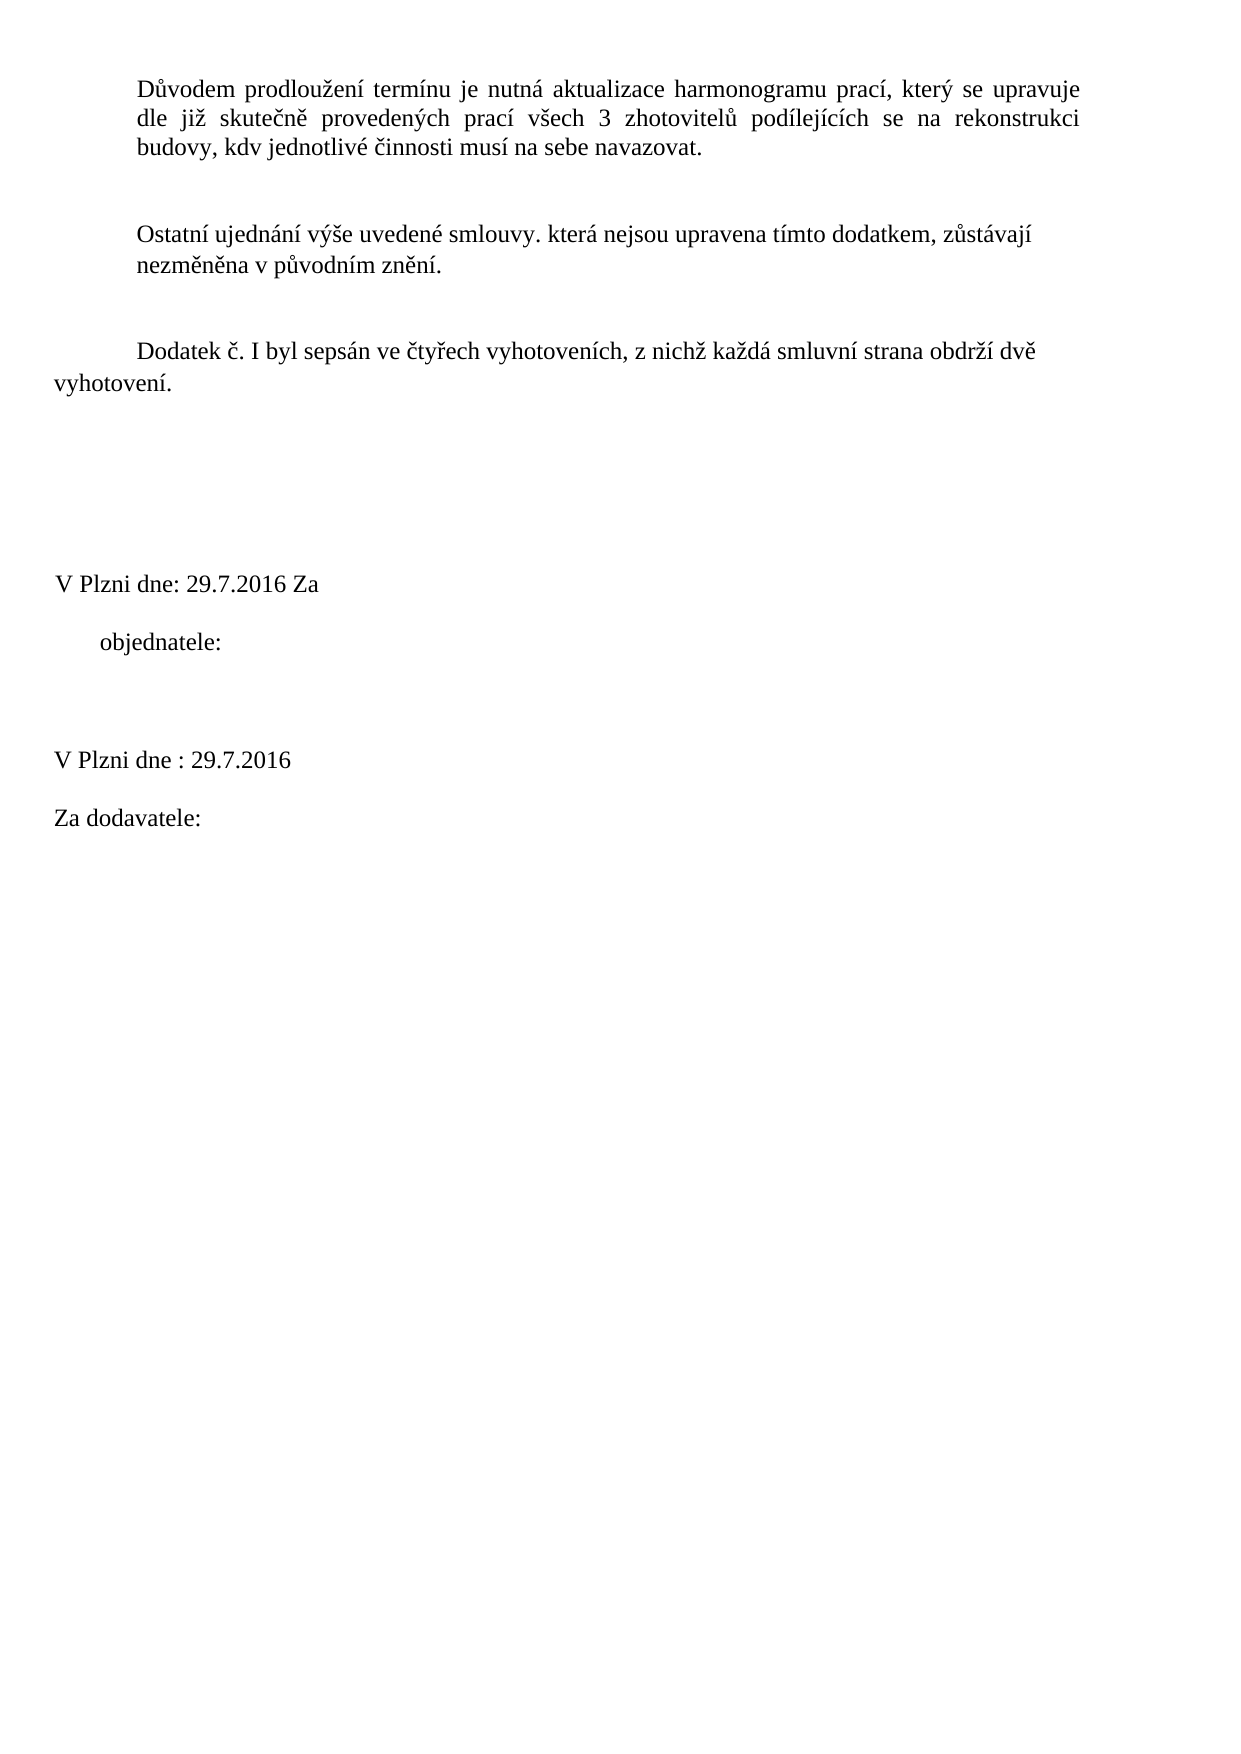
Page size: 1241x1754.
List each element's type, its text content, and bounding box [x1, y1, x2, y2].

text Ostatní ujednání výše uvedené smlouvy. která nejsou upravena tímto dodatkem, zůstávají nezměněna v původním znění. [136, 219, 1085, 279]
text Důvodem prodloužení termínu je nutná aktualizace harmonogramu prací, který se upravuje dle již skutečně provedených prací všech 3 zhotovitelů podílejících se na rekonstrukci budovy, kdv jednotlivé činnosti musí na sebe navazovat. [137, 74, 1081, 161]
text vyhotovení. [53, 368, 463, 396]
text V Plzni dne : 29.7.2016 [53, 745, 403, 774]
text Za dodavatele: [53, 803, 403, 832]
text V Plzni dne: 29.7.2016 Za objednatele: [55, 569, 361, 656]
text Dodatek č. I byl sepsán ve čtyřech vyhotoveních, z nichž každá smluvní strana obdrží dvě [136, 336, 1085, 365]
